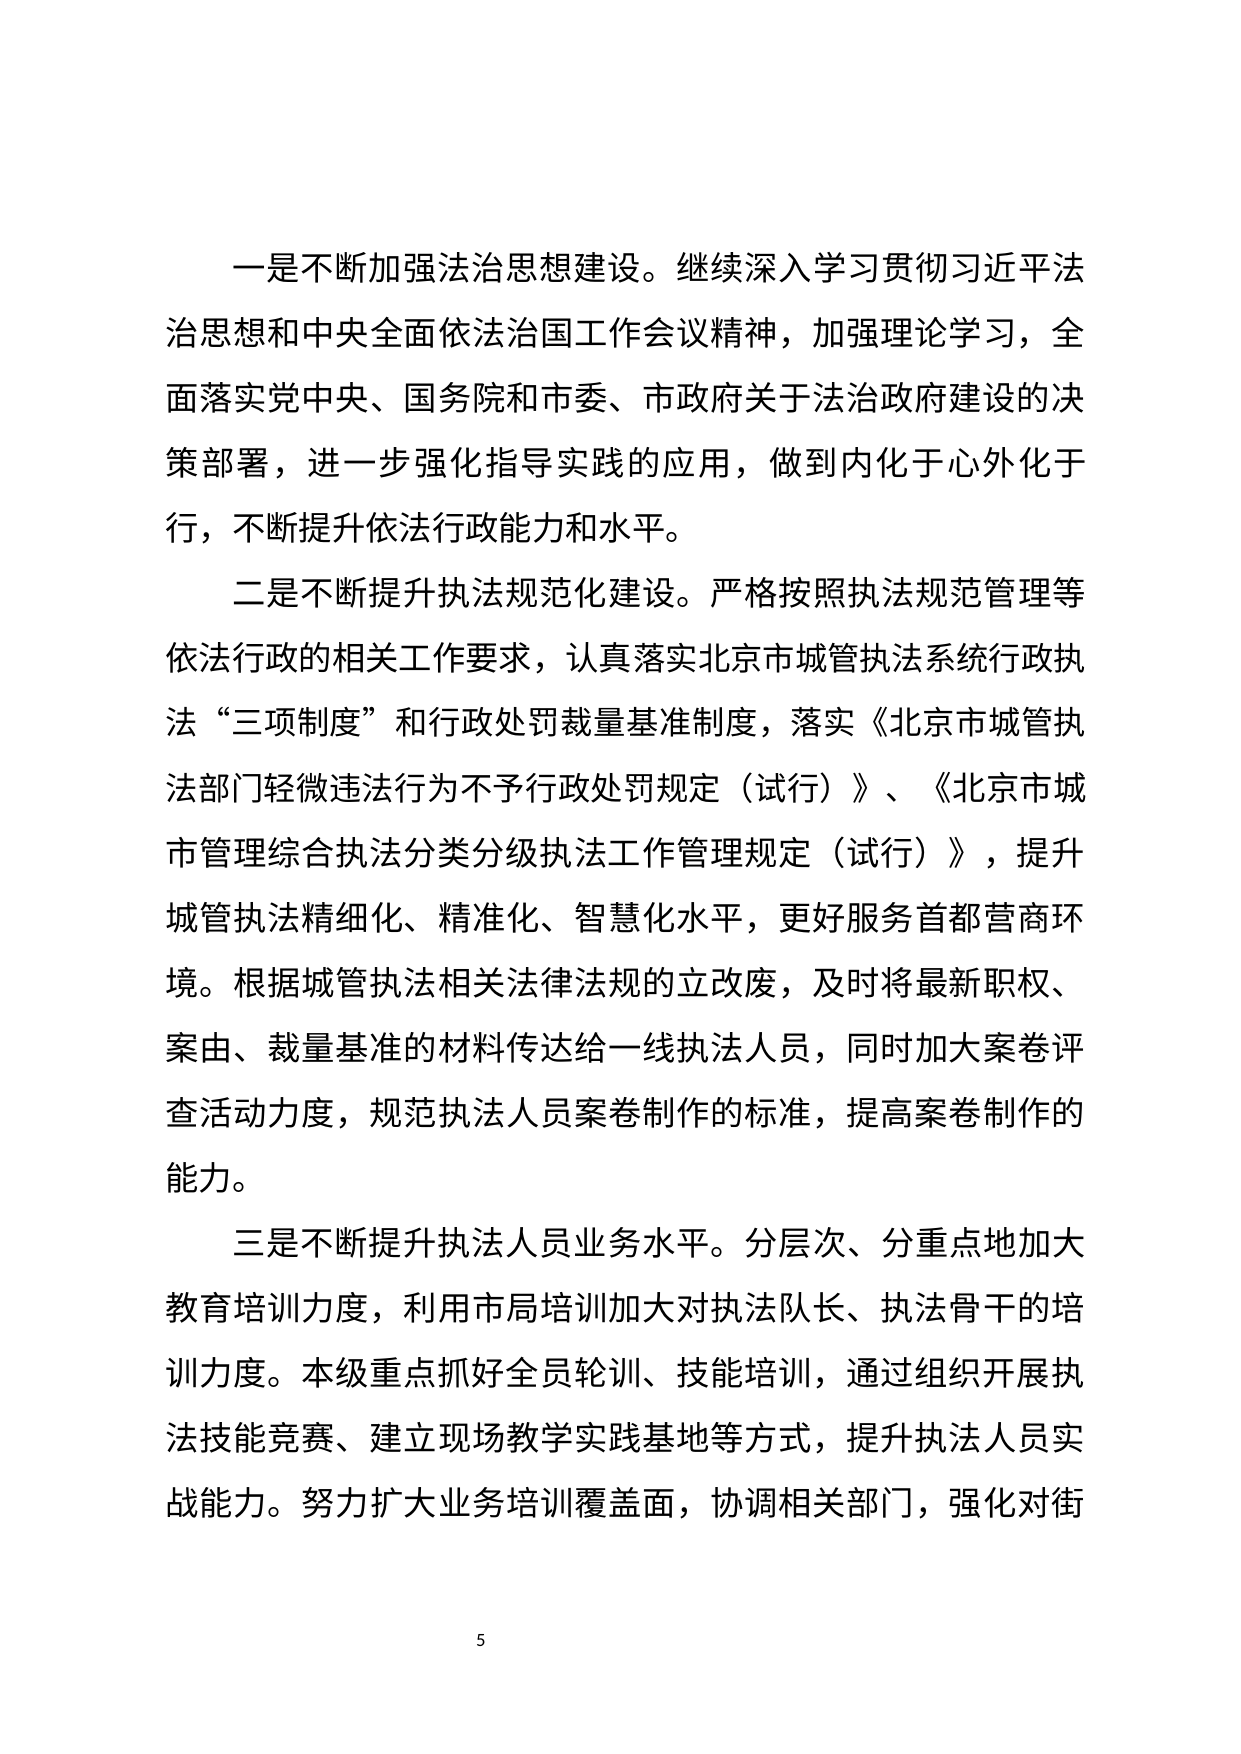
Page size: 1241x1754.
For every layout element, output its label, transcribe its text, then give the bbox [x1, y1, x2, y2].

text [165, 1208, 1087, 1533]
text 一是不断加强法治思想建设。继续深入学习贯彻习近平法治思想和中央全面依法治国工作会议精神，加强理论学习，全面落实党中央、国务院和市委、市政府关于法治政府建设的决策部署，进一步强化指导实践的应用，做到内化于心外化于行，不断提升依法行政能力和水平。 [165, 233, 1087, 558]
text 二是不断提升执法规范化建设。严格按照执法规范管理等依法行政的相关工作要求，认真落实北京市城管执法系统行政执法“三项制度”和行政处罚裁量基准制度，落实《北京市城管执法部门轻微违法行为不予行政处罚规定（试行）》、《北京市城市管理综合执法分类分级执法工作管理规定（试行）》，提升城管执法精细化、精准化、智慧化水平，更好服务首都营商环境。根据城管执法相关法律法规的立改废，及时将最新职权、案由、裁量基准的材料传达给一线执法人员，同时加大案卷评查活动力度，规范执法人员案卷制作的标准，提高案卷制作的能力。 [165, 558, 1087, 1208]
